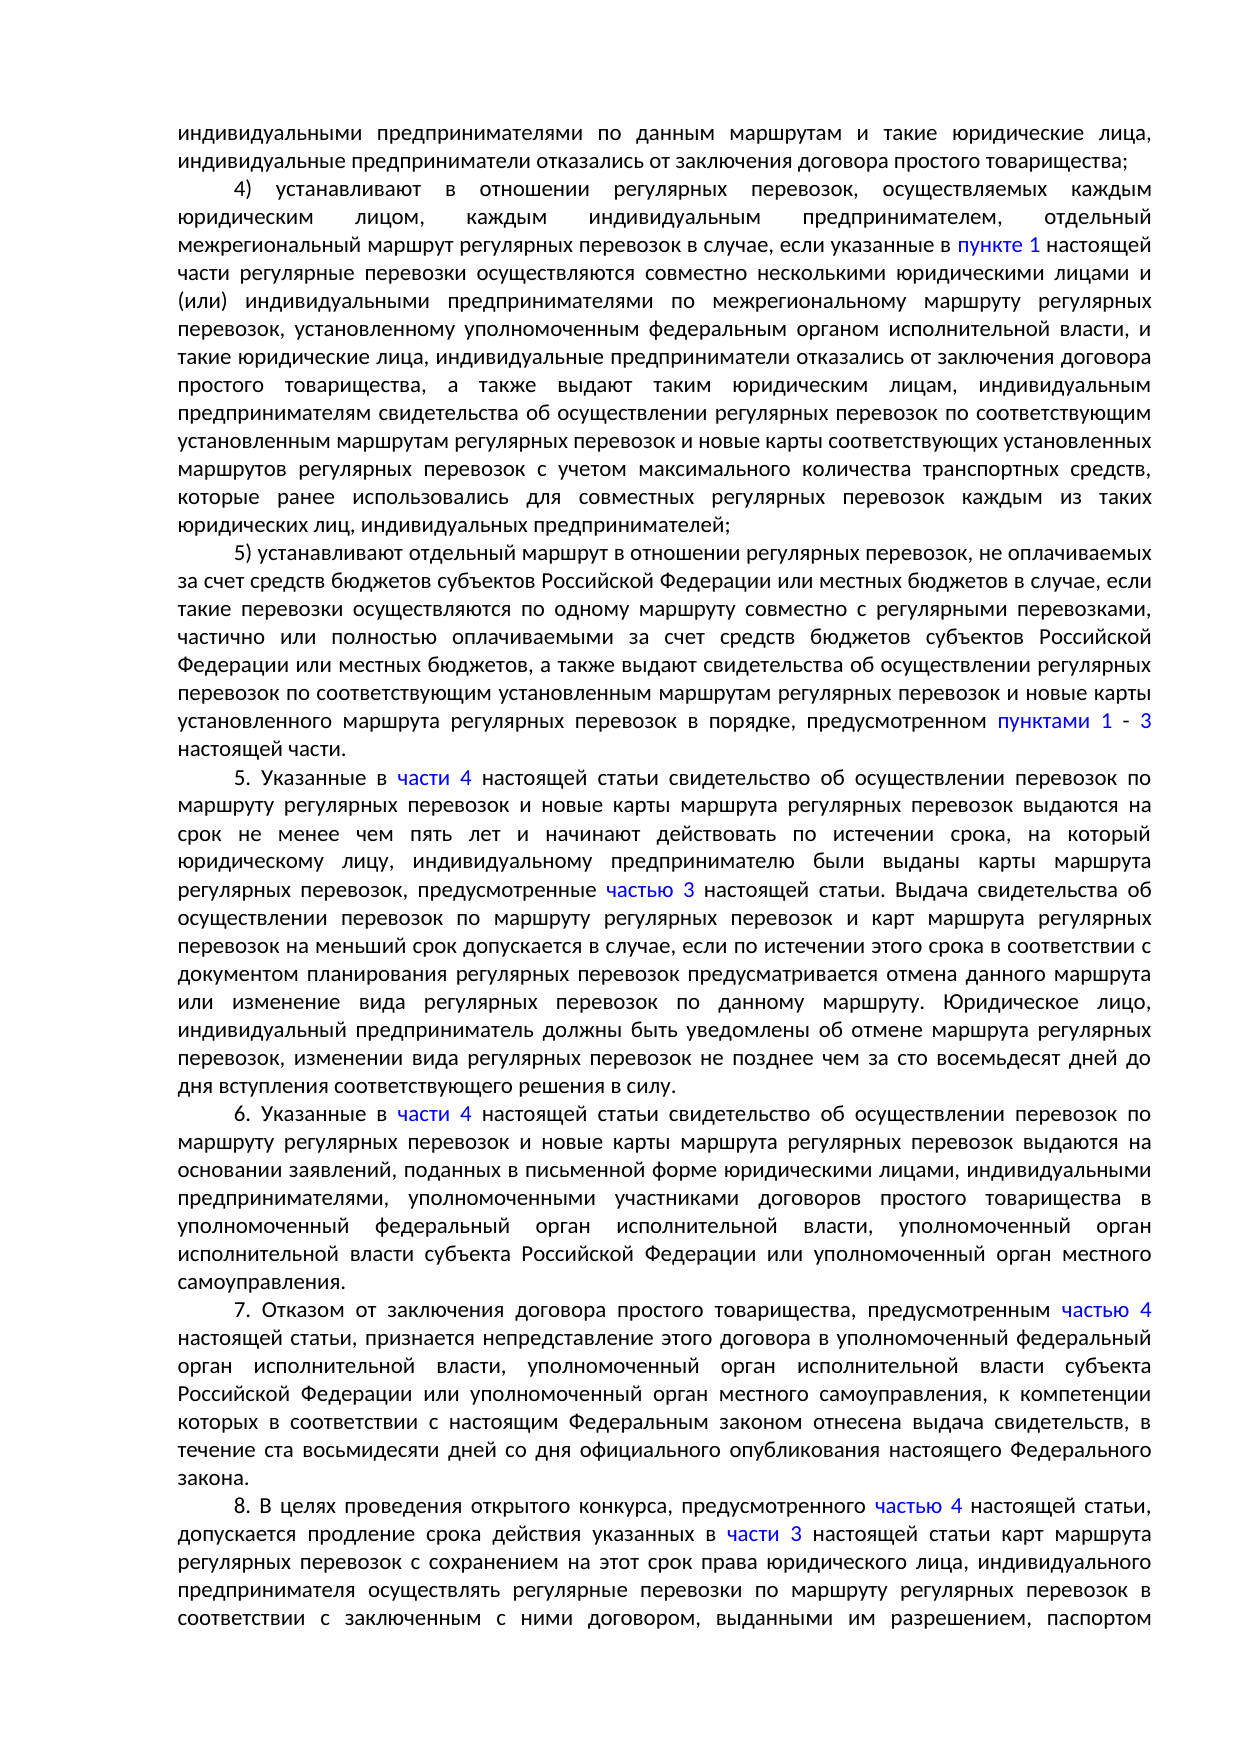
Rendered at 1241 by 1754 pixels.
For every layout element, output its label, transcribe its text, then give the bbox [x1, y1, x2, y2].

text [177, 1491, 1152, 1631]
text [177, 118, 1152, 174]
text 7. Отказом от заключения договора простого товарищества, предусмотренным частью 4 настоящей статьи, признается непредставление этого договора в уполномоченный федеральный орган исполнительной власти, уполномоченный орган исполнительной власти субъекта Российской Федерации или уполномоченный орган местного самоуправления, к компетенции которых в соответствии с настоящим Федеральным законом отнесена выдача свидетельств, в течение ста восьмидесяти дней со дня официального опубликования настоящего Федерального закона. [177, 1295, 1152, 1491]
text 6. Указанные в части 4 настоящей статьи свидетельство об осуществлении перевозок по маршруту регулярных перевозок и новые карты маршрута регулярных перевозок выдаются на основании заявлений, поданных в письменной форме юридическими лицами, индивидуальными предпринимателями, уполномоченными участниками договоров простого товарищества в уполномоченный федеральный орган исполнительной власти, уполномоченный орган исполнительной власти субъекта Российской Федерации или уполномоченный орган местного самоуправления. [177, 1099, 1152, 1295]
text 5. Указанные в части 4 настоящей статьи свидетельство об осуществлении перевозок по маршруту регулярных перевозок и новые карты маршрута регулярных перевозок выдаются на срок не менее чем пять лет и начинают действовать по истечении срока, на который юридическому лицу, индивидуальному предпринимателю были выданы карты маршрута регулярных перевозок, предусмотренные частью 3 настоящей статьи. Выдача свидетельства об осуществлении перевозок по маршруту регулярных перевозок и карт маршрута регулярных перевозок на меньший срок допускается в случае, если по истечении этого срока в соответствии с документом планирования регулярных перевозок предусматривается отмена данного маршрута или изменение вида регулярных перевозок по данному маршруту. Юридическое лицо, индивидуальный предприниматель должны быть уведомлены об отмене маршрута регулярных перевозок, изменении вида регулярных перевозок не позднее чем за сто восемьдесят дней до дня вступления соответствующего решения в силу. [177, 763, 1152, 1099]
text 5) устанавливают отдельный маршрут в отношении регулярных перевозок, не оплачиваемых за счет средств бюджетов субъектов Российской Федерации или местных бюджетов в случае, если такие перевозки осуществляются по одному маршруту совместно с регулярными перевозками, частично или полностью оплачиваемыми за счет средств бюджетов субъектов Российской Федерации или местных бюджетов, а также выдают свидетельства об осуществлении регулярных перевозок по соответствующим установленным маршрутам регулярных перевозок и новые карты установленного маршрута регулярных перевозок в порядке, предусмотренном пунктами 1 - 3 настоящей части. [177, 538, 1152, 763]
text 4) устанавливают в отношении регулярных перевозок, осуществляемых каждым юридическим лицом, каждым индивидуальным предпринимателем, отдельный межрегиональный маршрут регулярных перевозок в случае, если указанные в пункте 1 настоящей части регулярные перевозки осуществляются совместно несколькими юридическими лицами и (или) индивидуальными предпринимателями по межрегиональному маршруту регулярных перевозок, установленному уполномоченным федеральным органом исполнительной власти, и такие юридические лица, индивидуальные предприниматели отказались от заключения договора простого товарищества, а также выдают таким юридическим лицам, индивидуальным предпринимателям свидетельства об осуществлении регулярных перевозок по соответствующим установленным маршрутам регулярных перевозок и новые карты соответствующих установленных маршрутов регулярных перевозок с учетом максимального количества транспортных средств, которые ранее использовались для совместных регулярных перевозок каждым из таких юридических лиц, индивидуальных предпринимателей; [177, 174, 1152, 538]
